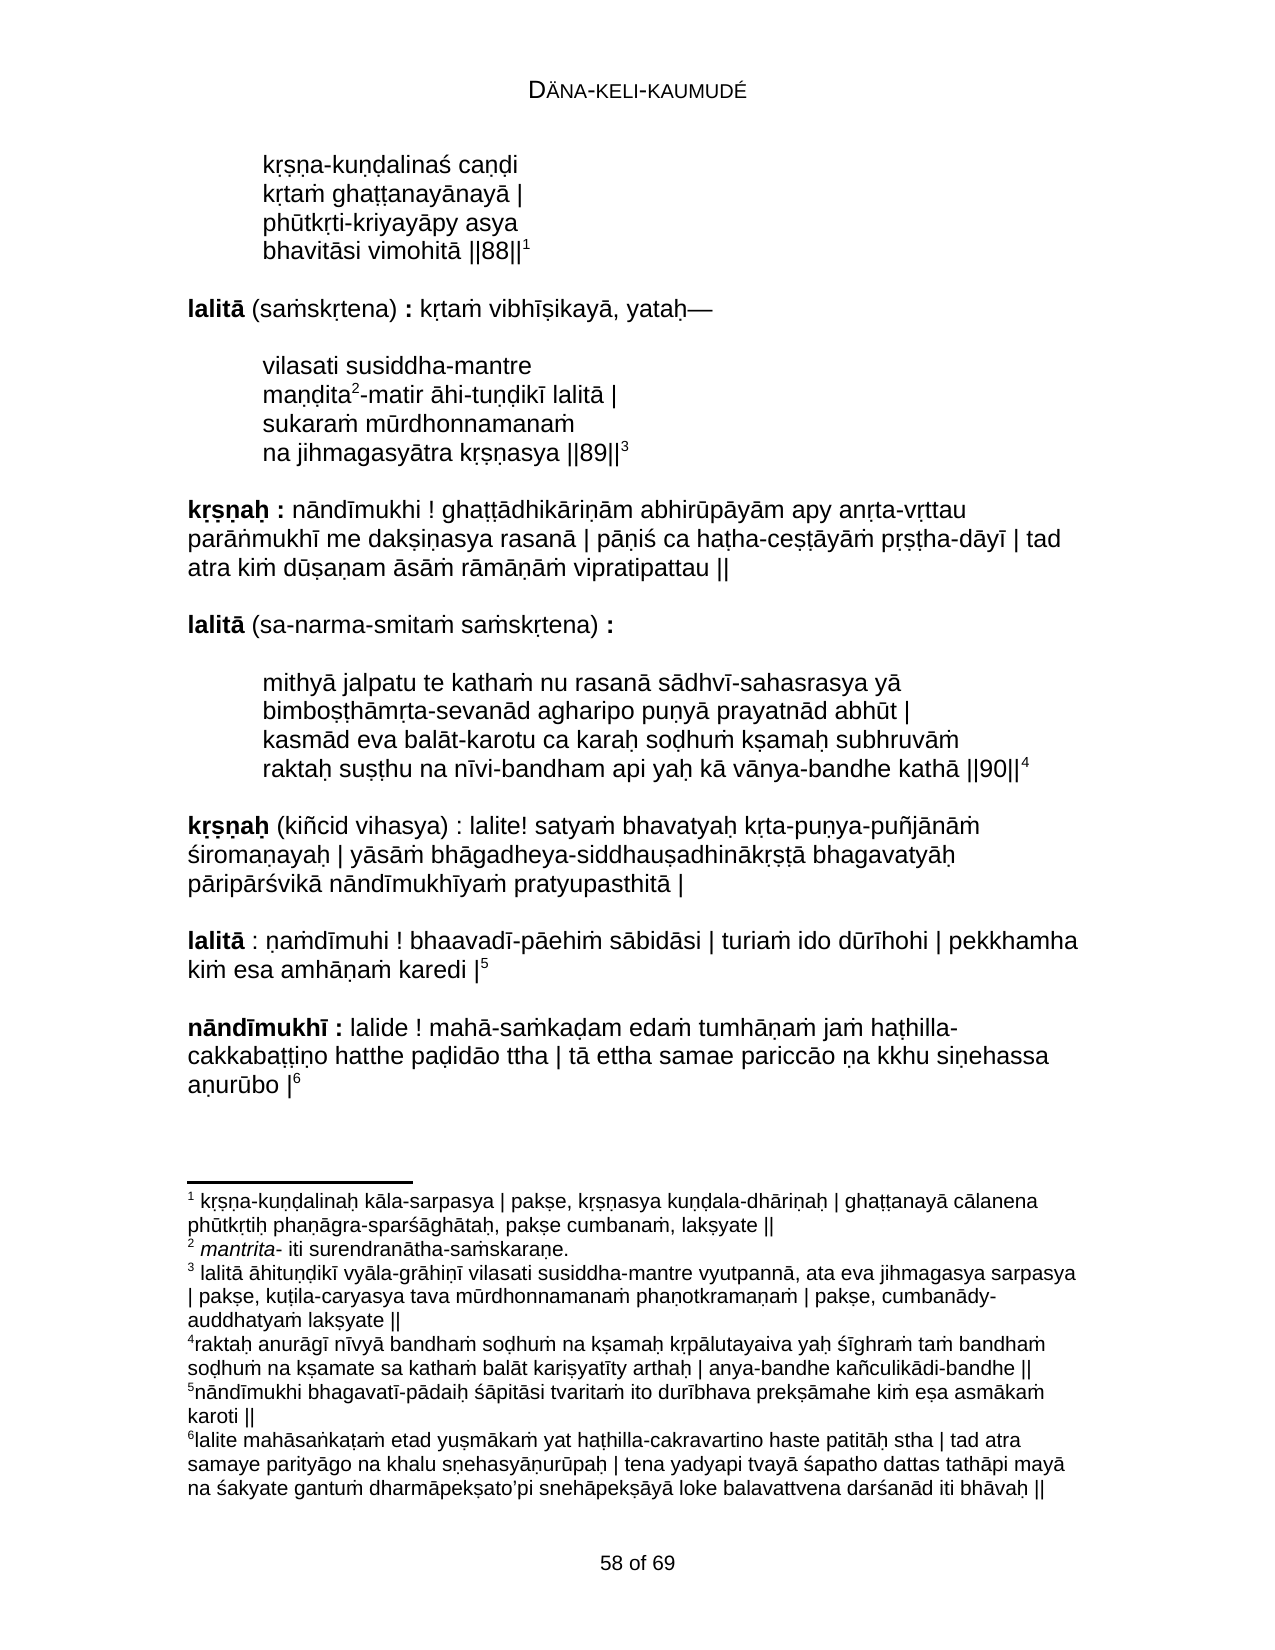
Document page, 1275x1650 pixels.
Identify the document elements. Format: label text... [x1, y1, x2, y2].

text phūtkṛti-kriyayāpy asya [262, 207, 1087, 236]
text nāndīmukhī : lalide ! mahā-saṁkaḍam edaṁ tumhāṇaṁ jaṁ haṭhilla-cakkabaṭṭiṇo hatthe paḍidāo ttha | tā ettha samae pariccāo ṇa kkhu siṇehassa aṇurūbo | [187, 1013, 1087, 1099]
text na jihmagasyātra kṛṣṇasya ||89|| [262, 437, 1087, 466]
text kṛṣṇa-kuṇḍalinaś caṇḍi [262, 150, 1087, 179]
text kṛṣṇaḥ : nāndīmukhi ! ghaṭṭādhikāriṇām abhirūpāyām apy anṛta-vṛttau parāṅmukhī me dakṣiṇasya rasanā | pāṇiś ca haṭha-ceṣṭāyāṁ pṛṣṭha-dāyī | tad atra kiṁ dūṣaṇam āsāṁ rāmāṇāṁ vipratipattau || [187, 495, 1087, 581]
text mithyā jalpatu te kathaṁ nu rasanā sādhvī-sahasrasya yā [262, 667, 1087, 696]
text kṛtaṁ ghaṭṭanayānayā | [262, 179, 1087, 207]
text lalitā : ṇaṁdīmuhi ! bhaavadī-pāehiṁ sābidāsi | turiaṁ ido dūrīhohi | pekkhamha kiṁ esa amhāṇaṁ karedi | [187, 926, 1087, 984]
text kasmād eva balāt-karotu ca karaḥ soḍhuṁ kṣamaḥ subhruvāṁ [262, 725, 1087, 754]
text bimboṣṭhāmṛta-sevanād agharipo puṇyā prayatnād abhūt | [262, 696, 1087, 725]
text lalitā (saṁskṛtena) : kṛtaṁ vibhīṣikayā, yataḥ— [187, 294, 1087, 322]
text bhavitāsi vimohitā ||88|| [262, 236, 1087, 265]
text lalitā (sa-narma-smitaṁ saṁskṛtena) : [187, 610, 1087, 639]
text raktaḥ suṣṭhu na nīvi-bandham api yaḥ kā vānya-bandhe kathā ||90|| [262, 754, 1087, 782]
text vilasati susiddha-mantre [262, 351, 1087, 380]
text maṇḍita-matir āhi-tuṇḍikī lalitā | [262, 380, 1087, 409]
text sukaraṁ mūrdhonnamanaṁ [262, 409, 1087, 437]
text kṛṣṇaḥ (kiñcid vihasya) : lalite! satyaṁ bhavatyaḥ kṛta-puṇya-puñjānāṁ śiromaṇayaḥ | yāsāṁ bhāgadheya-siddhauṣadhinākṛṣṭā bhagavatyāḥ pāripārśvikā nāndīmukhīyaṁ pratyupasthitā | [187, 811, 1087, 898]
